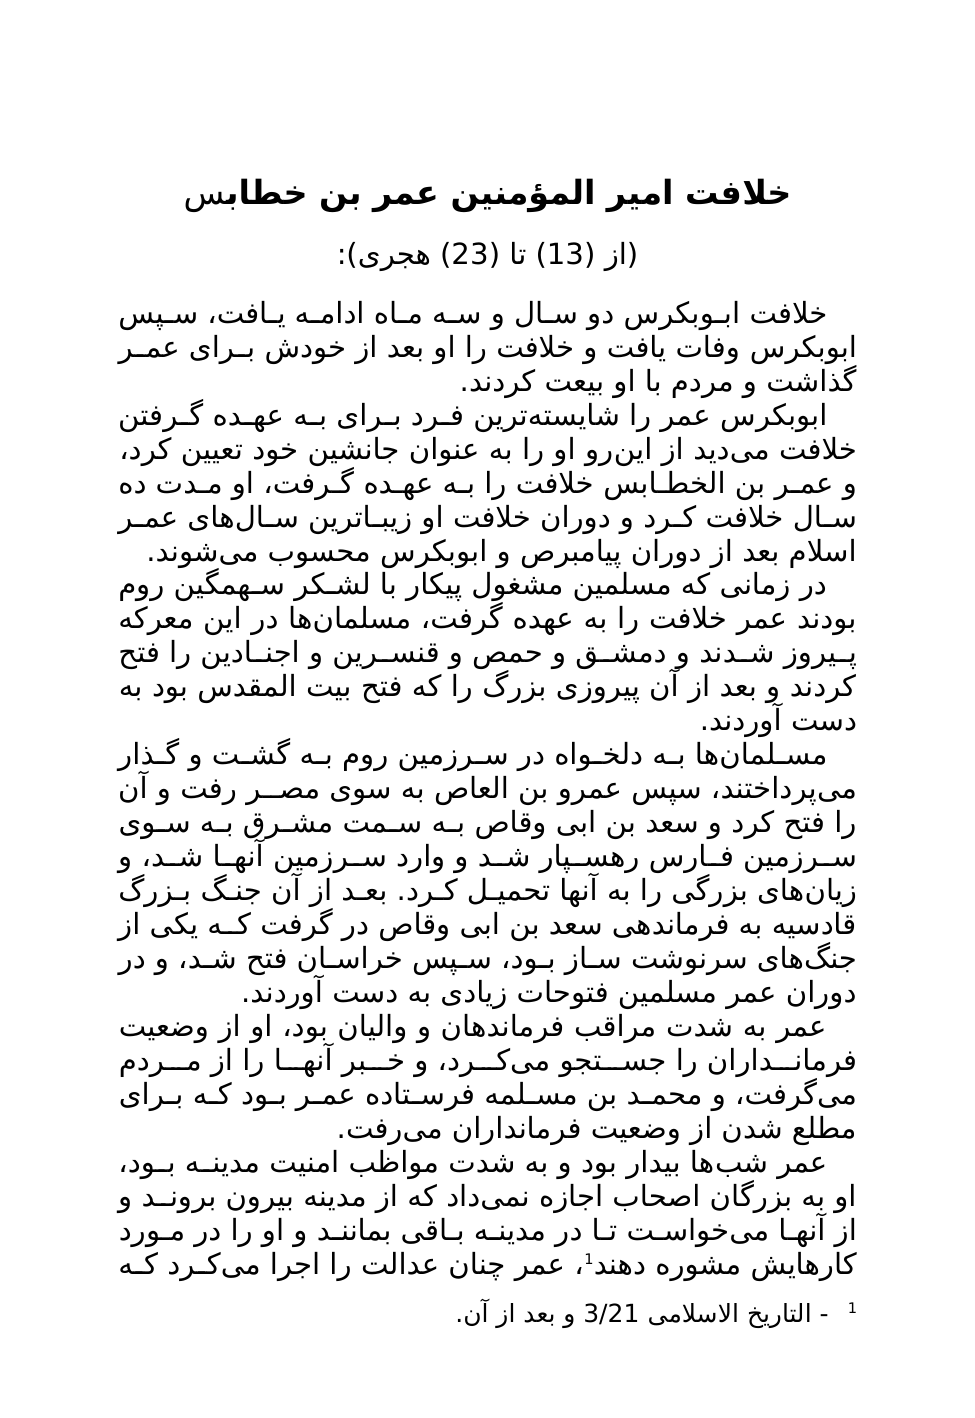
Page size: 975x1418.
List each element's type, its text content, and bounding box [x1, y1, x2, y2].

text در زمانی که مسلمین مشغول پیکار با لشکر سهمگین روم بودند عمر خلافت را به عهده گرفت، مسلمان‌ها در این معرکه پیروز شدند و دمشق و حمص و قنسرین و اجنادین را فتح کردند و بعد از آن پیروزی بزرگ را که فتح بیت المقدس بود به دست آوردند. [118, 568, 857, 738]
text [118, 1145, 857, 1281]
text عمر به شدت مراقب فرماندهان و والیان بود، او از وضعیت فرمانداران را جستجو می‌کرد، و خبر آنها را از مردم می‌گرفت، و محمد بن مسلمه فرستاده عمر بود که برای مطلع شدن از وضعیت فرمانداران می‌رفت. [118, 1009, 857, 1145]
text خلافت امیر المؤمنین عمر بن خطابس [118, 173, 857, 212]
text خلافت ابوبکرس دو سال و سه ماه ادامه یافت، سپس ابوبکرس وفات یافت و خلافت را او بعد از خودش برای عمر گذاشت و مردم با او بیعت کردند. [118, 296, 857, 398]
text مسلمان‌ها به دلخواه در سرزمین روم به گشت و گذار می‌پرداختند، سپس عمرو بن العاص به سوی مصر رفت و آن را فتح کرد و سعد بن ابی وقاص به سمت مشرق به سوی سرزمین فارس رهسپار شد و وارد سرزمین آنها شد، و زیان‌های بزرگی را به آنها تحمیل کرد. بعد از آن جنگ بزرگ قادسیه به فرماندهی سعد بن ابی وقاص در گرفت که یکی از جنگ‌های سرنوشت ساز بود، سپس خراسان فتح شد، و در دوران عمر مسلمین فتوحات زیادی به دست آوردند. [118, 738, 857, 1009]
text (از (13) تا (23) هجری): [118, 237, 857, 271]
text ابوبکرس عمر را شایسته‌ترین فرد برای به عهده گرفتن خلافت می‌دید از این‌رو او را به عنوان جانشین خود تعیین کرد، و عمر بن الخطابس خلافت را به عهده گرفت، او مدت ده سال خلافت کرد و دوران خلافت او زیباترین سال‌های عمر اسلام بعد از دوران پیامبرص و ابوبکرس محسوب می‌شوند. [118, 398, 857, 568]
